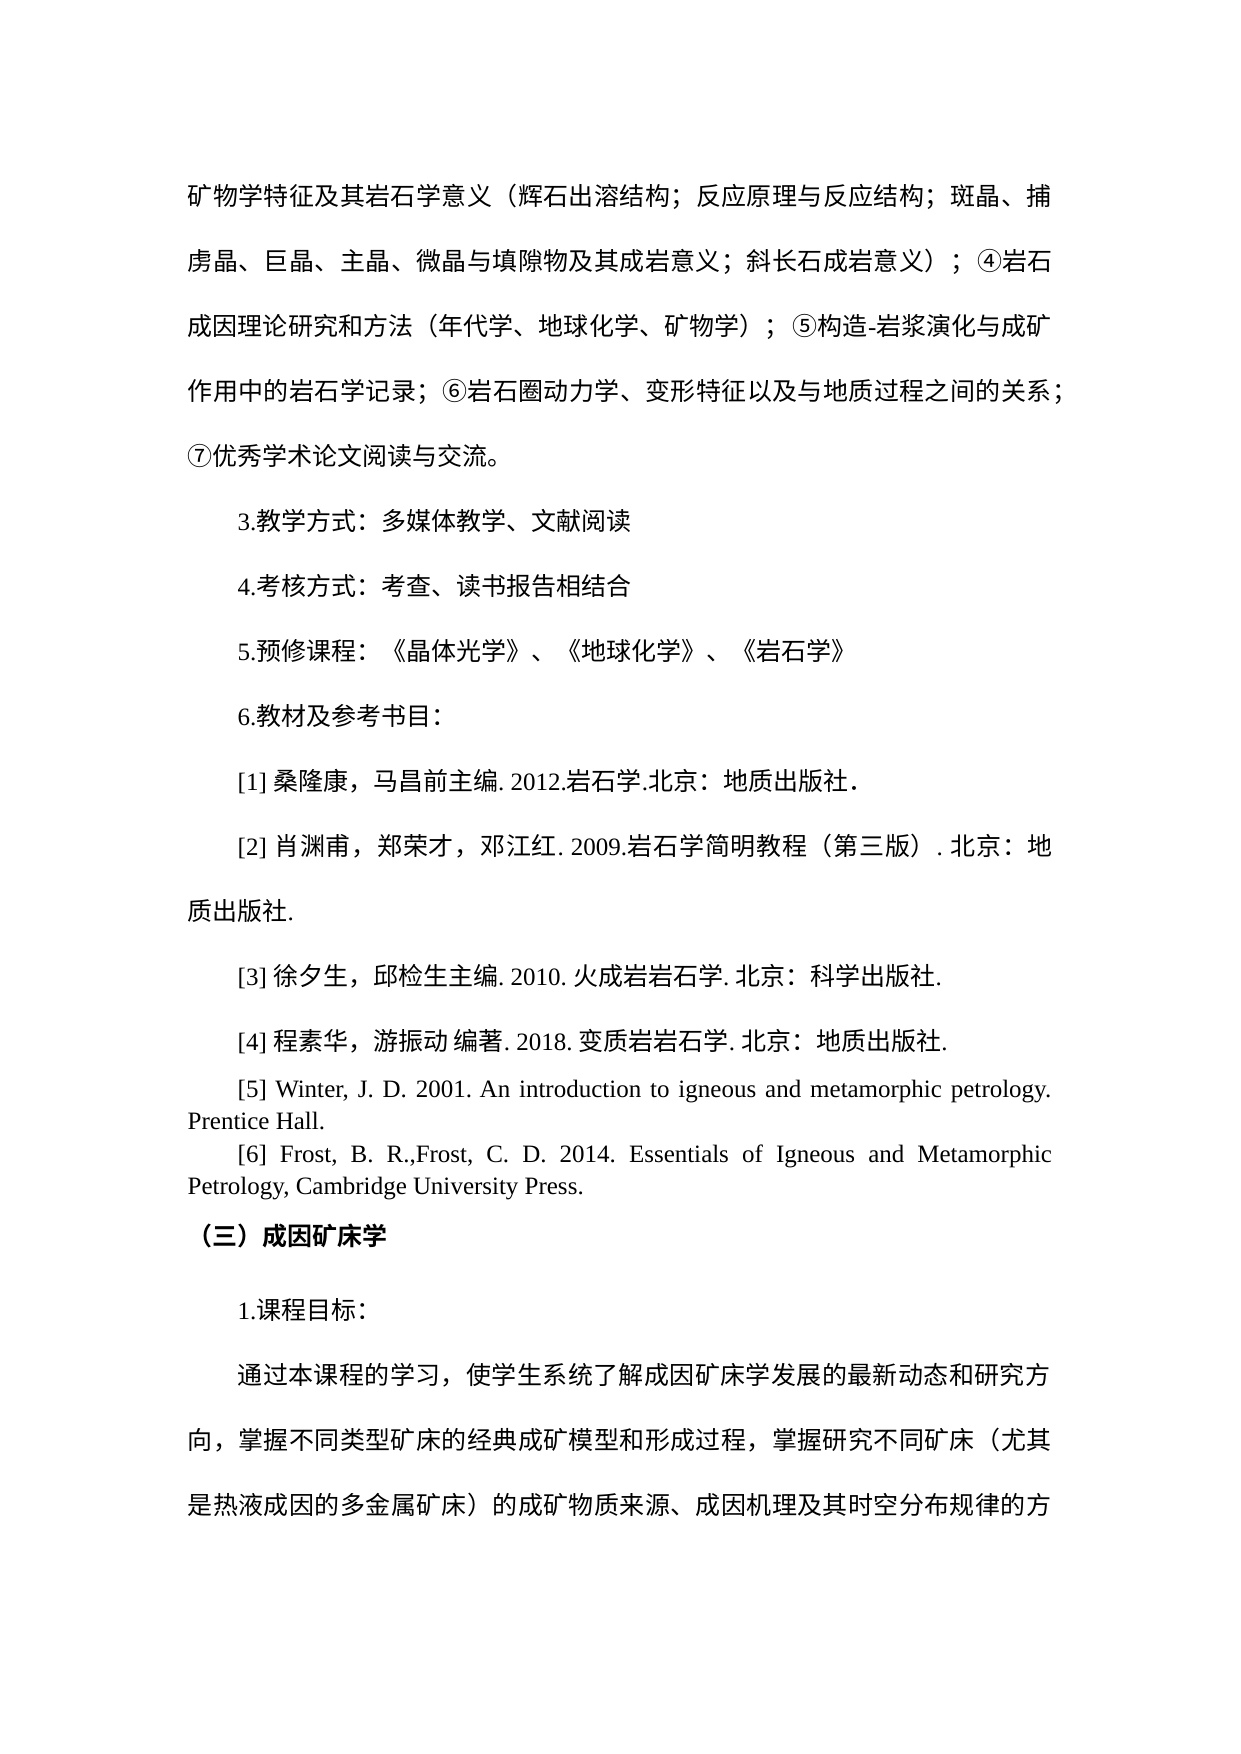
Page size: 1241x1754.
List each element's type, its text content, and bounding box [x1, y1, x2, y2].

text [6] Frost, B. R.,Frost, C. D. 2014. Essentials of Igneous and Metamorphic Petrology, Press. [187, 1137, 1053, 1202]
text [3] 徐夕生，邱检生主编. 2010. 火成岩岩石学. 北京：科学出版社. [187, 942, 1053, 1007]
text 3.教学方式：多媒体教学、文献阅读 [187, 487, 1053, 552]
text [187, 1341, 1053, 1536]
text [2] 肖渊甫，郑荣才，邓江红. 2009.岩石学简明教程（第三版）. 北京：地质出版社. [187, 812, 1053, 942]
text [4] 程素华，游振动 编著. 2018. 变质岩岩石学. 北京：地质出版社. [187, 1007, 1053, 1072]
text （三）成因矿床学 [187, 1202, 1053, 1267]
text 4.考核方式：考查、读书报告相结合 [187, 552, 1053, 617]
text 5.预修课程：《晶体光学》、《地球化学》、《岩石学》 [187, 617, 1053, 682]
text 1.课程目标： [187, 1276, 1053, 1341]
text 6.教材及参考书目： [187, 682, 1053, 747]
text [1] 桑隆康，马昌前主编. 2012.岩石学.北京：地质出版社． [187, 747, 1053, 812]
text [5] Winter, J. D. 2001. An introduction to igneous and metamorphic petrology. Prentice Hall. [187, 1072, 1053, 1137]
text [187, 162, 1053, 487]
